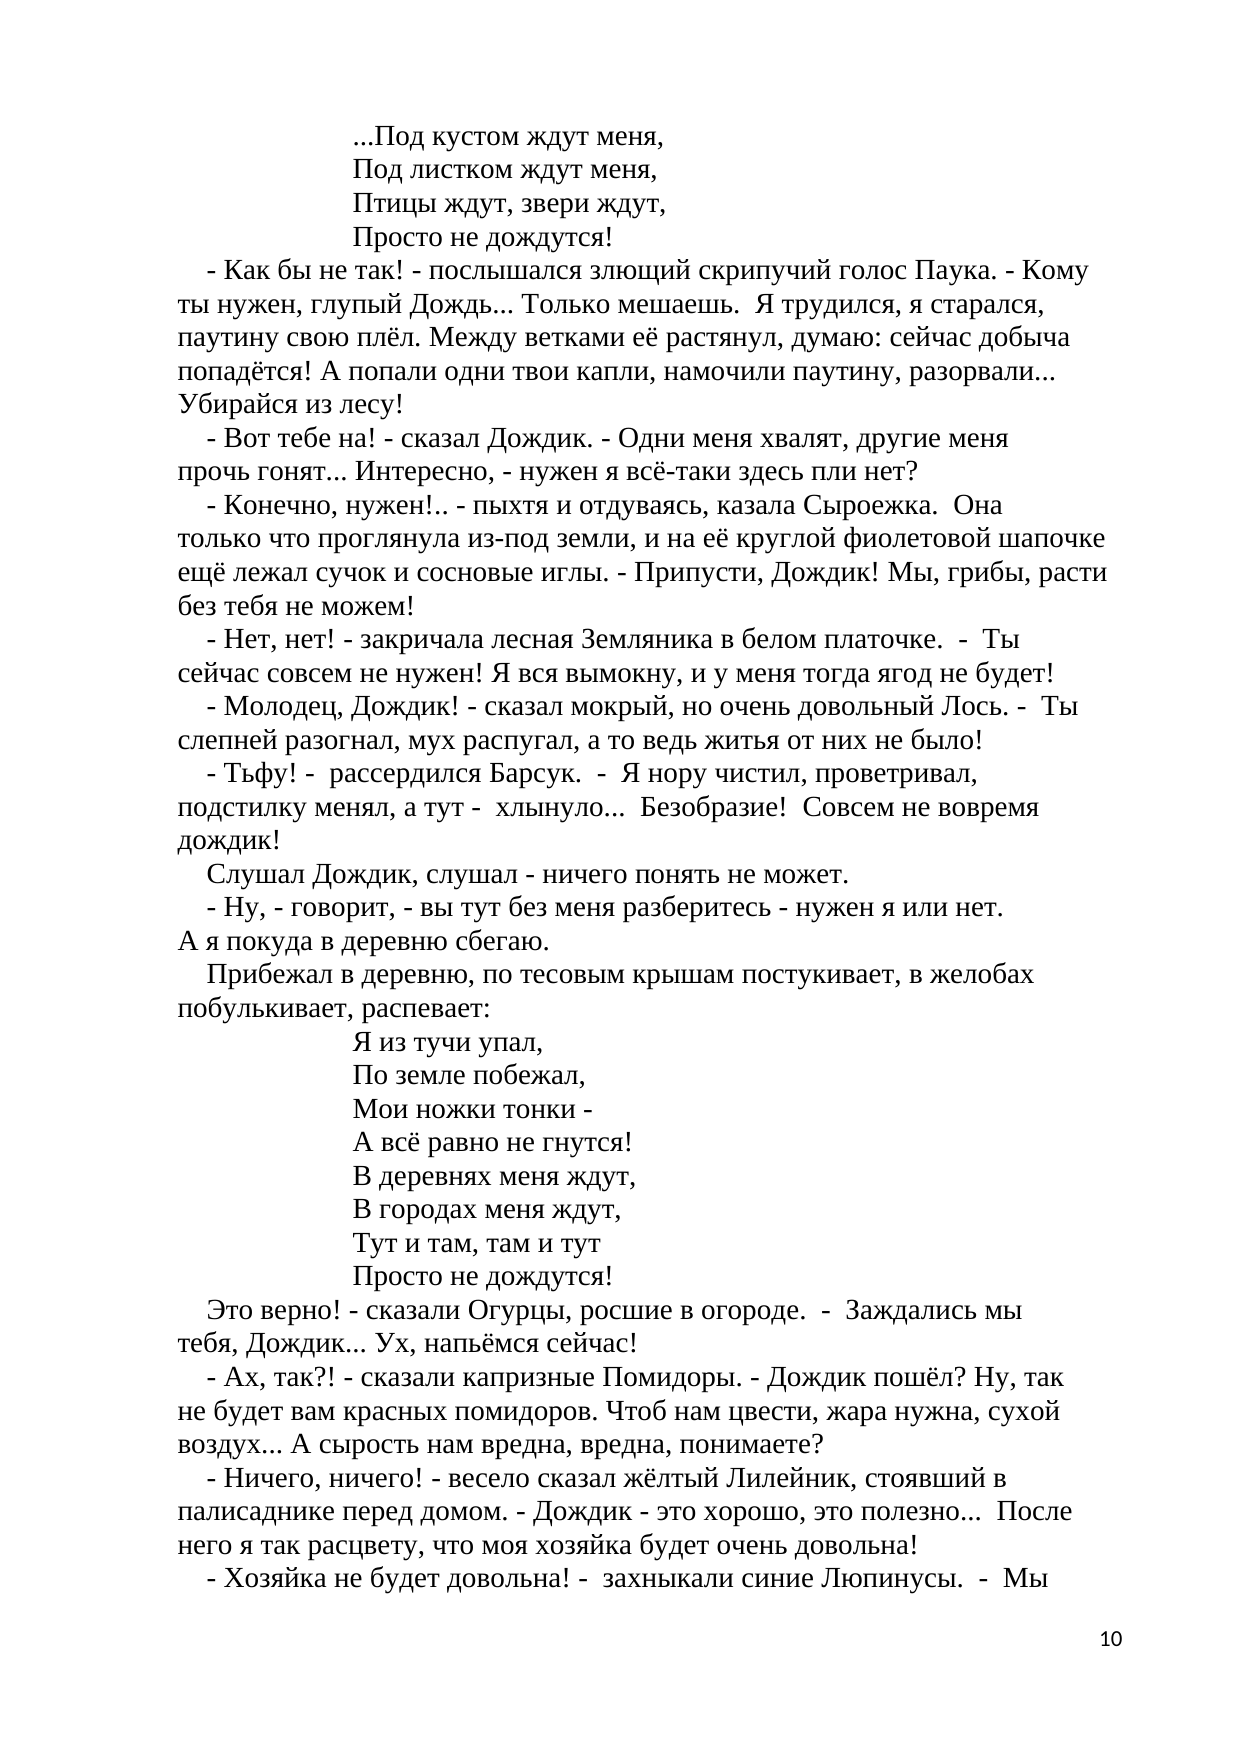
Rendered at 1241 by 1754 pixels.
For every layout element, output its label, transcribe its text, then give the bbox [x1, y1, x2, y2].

text него я так расцвету, что моя хозяйка будет очень довольна! [177, 1527, 1122, 1560]
text ...Под кустом ждут меня, [177, 118, 1122, 152]
text дождик! [177, 822, 1122, 856]
text слепней разогнал, мух распугал, а то ведь житья от них не было! [177, 722, 1122, 755]
text без тебя не можем! [177, 588, 1122, 621]
text Просто не дождутся! [177, 1258, 1122, 1292]
text А я покуда в деревню сбегаю. [177, 923, 1122, 957]
text Я из тучи упал, [177, 1024, 1122, 1057]
text воздух... А сырость нам вредна, вредна, понимаете? [177, 1426, 1122, 1460]
text - Вот тебе на! - сказал Дождик. - Одни меня хвалят, другие меня [177, 420, 1122, 453]
text побулькивает, распевает: [177, 990, 1122, 1024]
text прочь гонят... Интересно, - нужен я всё-таки здесь пли нет? [177, 453, 1122, 487]
text Это верно! - сказали Огурцы, росшие в огороде. - Заждались мы [177, 1292, 1122, 1326]
text - Ну, - говорит, - вы тут без меня разберитесь - нужен я или нет. [177, 889, 1122, 923]
text - Хозяйка не будет довольна! - захныкали синие Люпинусы. - Мы [177, 1560, 1122, 1594]
text По земле побежал, [177, 1057, 1122, 1091]
text - Как бы не так! - послышался злющий скрипучий голос Паука. - Кому [177, 252, 1122, 286]
text ты нужен, глупый Дождь... Только мешаешь. Я трудился, я старался, [177, 286, 1122, 319]
text сейчас совсем не нужен! Я вся вымокну, и у меня тогда ягод не будет! [177, 655, 1122, 688]
text Прибежал в деревню, по тесовым крышам постукивает, в желобах [177, 957, 1122, 990]
text В деревнях меня ждут, [177, 1158, 1122, 1191]
text В городах меня ждут, [177, 1191, 1122, 1225]
text не будет вам красных помидоров. Чтоб нам цвести, жара нужна, сухой [177, 1393, 1122, 1426]
text Убирайся из лесу! [177, 386, 1122, 420]
text - Конечно, нужен!.. - пыхтя и отдуваясь, казала Сыроежка. Она [177, 487, 1122, 521]
text ещё лежал сучок и сосновые иглы. - Припусти, Дождик! Мы, грибы, расти [177, 554, 1122, 588]
text тебя, Дождик... Ух, напьёмся сейчас! [177, 1326, 1122, 1359]
text - Ничего, ничего! - весело сказал жёлтый Лилейник, стоявший в [177, 1460, 1122, 1493]
text Слушал Дождик, слушал - ничего понять не может. [177, 856, 1122, 889]
text Под листком ждут меня, [177, 152, 1122, 185]
text Просто не дождутся! [177, 219, 1122, 252]
text А всё равно не гнутся! [177, 1124, 1122, 1158]
text - Ах, так?! - сказали капризные Помидоры. - Дождик пошёл? Ну, так [177, 1359, 1122, 1393]
text попадётся! А попали одни твои капли, намочили паутину, разорвали... [177, 353, 1122, 386]
text палисаднике перед домом. - Дождик - это хорошо, это полезно... После [177, 1493, 1122, 1527]
text Тут и там, там и тут [177, 1225, 1122, 1258]
text Мои ножки тонки - [177, 1091, 1122, 1124]
text паутину свою плёл. Между ветками её растянул, думаю: сейчас добыча [177, 319, 1122, 353]
text - Молодец, Дождик! - сказал мокрый, но очень довольный Лось. - Ты [177, 688, 1122, 722]
text - Тьфу! - рассердился Барсук. - Я нору чистил, проветривал, [177, 755, 1122, 789]
text Птицы ждут, звери ждут, [177, 185, 1122, 219]
text подстилку менял, а тут - хлынуло... Безобразие! Совсем не вовремя [177, 789, 1122, 822]
text - Нет, нет! - закричала лесная Земляника в белом платочке. - Ты [177, 621, 1122, 655]
text только что проглянула из-под земли, и на её круглой фиолетовой шапочке [177, 521, 1122, 554]
